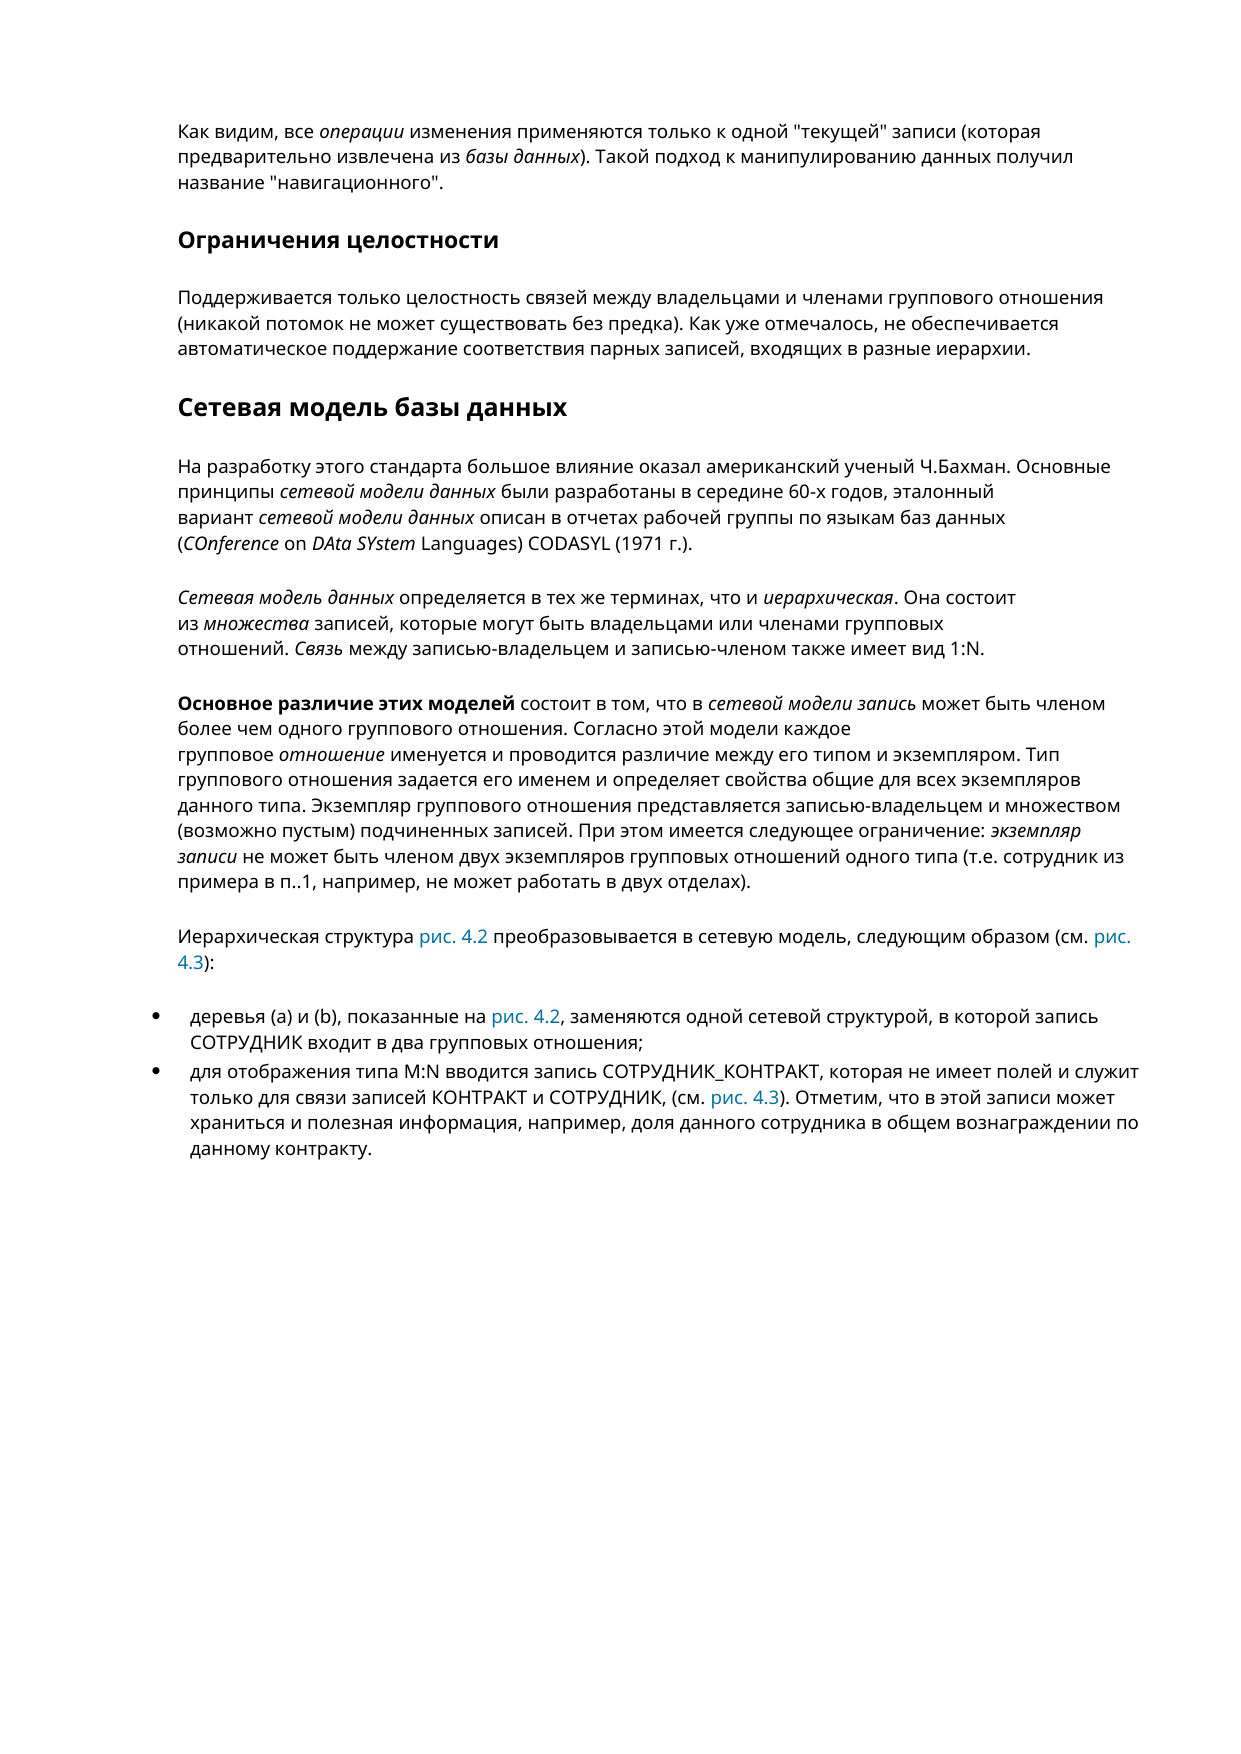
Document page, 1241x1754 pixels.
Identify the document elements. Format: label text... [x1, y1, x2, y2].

text Сетевая модель базы данных [177, 390, 1152, 424]
text На разработку этого стандарта большое влияние оказал американский ученый Ч.Бахман. Основные принципы сетевой модели данных были разработаны в середине 60-х годов, эталонный вариант сетевой модели данных описан в отчетах рабочей группы по языкам баз данных (COnference on DAta SYstem Languages) CODASYL (1971 г.). [177, 453, 1152, 555]
text Иерархическая структура рис. 4.2 преобразовывается в сетевую модель, следующим образом (см. рис. 4.3): [177, 923, 1152, 974]
text Ограничения целостности [177, 224, 1152, 255]
text Поддерживается только целостность связей между владельцами и членами группового отношения (никакой потомок не может существовать без предка). Как уже отмечалось, не обеспечивается автоматическое поддержание соответствия парных записей, входящих в разные иерархии. [177, 284, 1152, 361]
text Основное различие этих моделей состоит в том, что в сетевой модели запись может быть членом более чем одного группового отношения. Согласно этой модели каждое групповое отношение именуется и проводится различие между его типом и экземпляром. Тип группового отношения задается его именем и определяет свойства общие для всех экземпляров данного типа. Экземпляр группового отношения представляется записью-владельцем и множеством (возможно пустым) подчиненных записей. При этом имеется следующее ограничение: экземпляр записи не может быть членом двух экземпляров групповых отношений одного типа (т.е. сотрудник из примера в п..1, например, не может работать в двух отделах). [177, 690, 1152, 894]
list деревья (a) и (b), показанные на рис. 4.2, заменяются одной сетевой структурой, в которой запись СОТРУДНИК входит в два групповых отношения; [152, 1004, 1152, 1055]
list для отображения типа M:N вводится запись СОТРУДНИК_КОНТРАКТ, которая не имеет полей и служит только для связи записей КОНТРАКТ и СОТРУДНИК, (см. рис. 4.3). Отметим, что в этой записи может храниться и полезная информация, например, доля данного сотрудника в общем вознаграждении по данному контракту. [152, 1058, 1152, 1161]
text Сетевая модель данных определяется в тех же терминах, что и иерархическая. Она состоит из множества записей, которые могут быть владельцами или членами групповых отношений. Связь между записью-владельцем и записью-членом также имеет вид 1:N. [177, 584, 1152, 661]
text Как видим, все операции изменения применяются только к одной "текущей" записи (которая предварительно извлечена из базы данных). Такой подход к манипулированию данных получил название "навигационного". [177, 118, 1152, 195]
